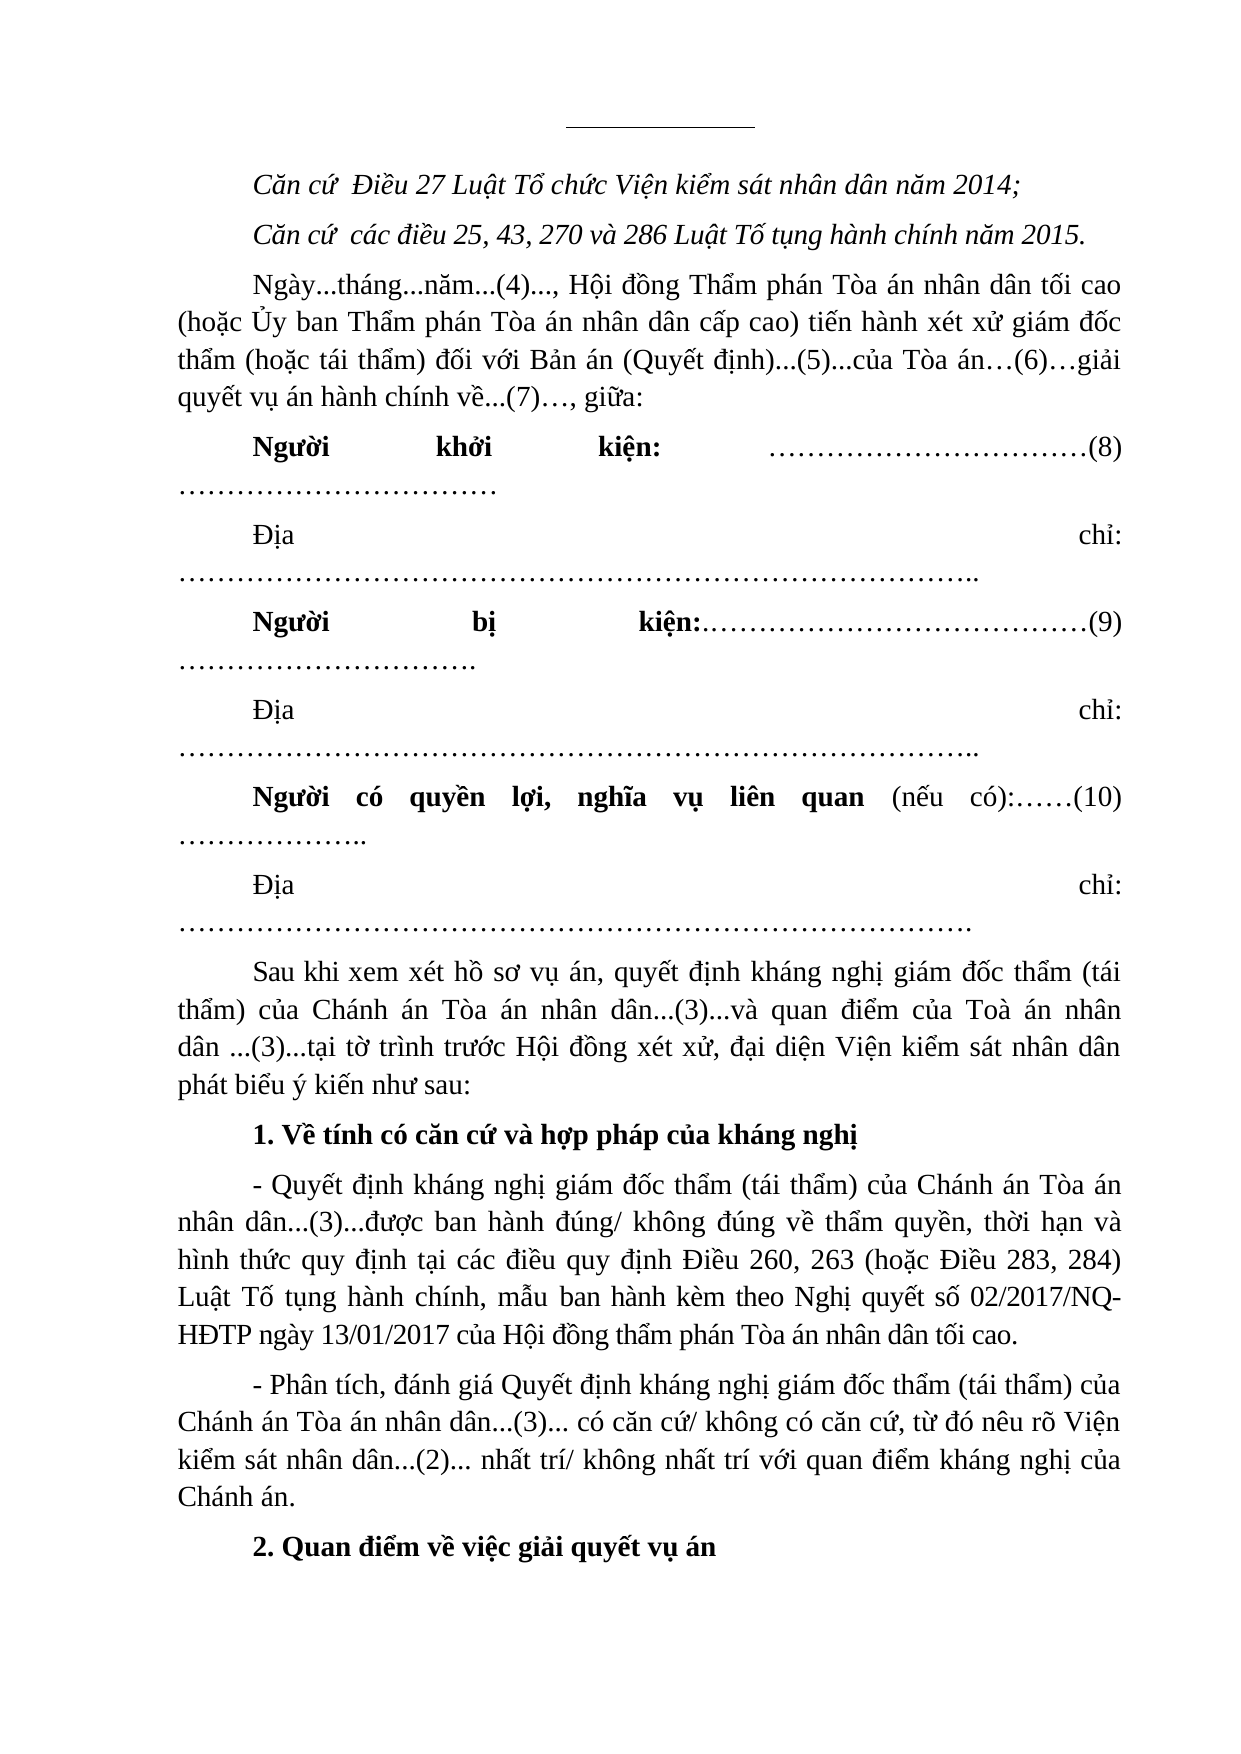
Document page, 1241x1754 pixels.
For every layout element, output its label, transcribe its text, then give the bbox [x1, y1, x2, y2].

text 2. Quan điểm về việc giải quyết vụ án [102, 1527, 1122, 1564]
text - Phân tích, đánh giá Quyết định kháng nghị giám đốc thẩm (tái thẩm) của Chánh án Tòa án nhân dân...(3)... có căn cứ/ không có căn cứ, từ đó nêu rõ Viện kiểm sát nhân dân...(2)... nhất trí/ không nhất trí với quan điểm kháng nghị của Chánh án. [102, 1364, 1122, 1514]
text Sau khi xem xét hồ sơ vụ án, quyết định kháng nghị giám đốc thẩm (tái thẩm) của Chánh án Tòa án nhân dân...(3)...và quan điểm của Toà án nhân dân ...(3)...tại tờ trình trước Hội đồng xét xử, đại diện Viện kiểm sát nhân dân phát biểu ý kiến như sau: [102, 952, 1122, 1102]
text Người có quyền lợi, nghĩa vụ liên quan (nếu có):……(10) ……………….. [177, 777, 1122, 852]
text Người bị kiện:.…………………………………(9)…………………………. [177, 602, 1122, 677]
text Ngày...tháng...năm...(4)..., Hội đồng Thẩm phán Tòa án nhân dân tối cao (hoặc Ủy ban Thẩm phán Tòa án nhân dân cấp cao) tiến hành xét xử giám đốc thẩm (hoặc tái thẩm) đối với Bản án (Quyết định)...(5)...của Tòa án…(6)…giải quyết vụ án hành chính về...(7)…, giữa: [177, 264, 1122, 414]
text Địa chỉ:……………………………………………………………………….. [177, 514, 1122, 589]
text Căn cứ các điều 25, 43, 270 và 286 Luật Tố tụng hành chính năm 2015. [177, 214, 1122, 252]
text Địa chỉ:……………………………………………………………………….. [177, 689, 1122, 764]
text Căn cứ Điều 27 Luật Tổ chức Viện kiểm sát nhân dân năm 2014; [177, 164, 1122, 202]
text Người khởi kiện: ……………………………(8)…………………………… [177, 427, 1122, 502]
text Địa chỉ: ………………………………………………………………………. [177, 864, 1122, 939]
text - Quyết định kháng nghị giám đốc thẩm (tái thẩm) của Chánh án Tòa án nhân dân...(3)...được ban hành đúng/ không đúng về thẩm quyền, thời hạn và hình thức quy định tại các điều quy định Điều 260, 263 (hoặc Điều 283, 284) Luật Tố tụng hành chính, mẫu ban hành kèm theo Nghị quyết số 02/2017/NQ-HĐTP ngày 13/01/2017 của Hội đồng thẩm phán Tòa án nhân dân tối cao. [177, 1164, 1122, 1352]
text 1. Về tính có căn cứ và hợp pháp của kháng nghị [102, 1114, 1122, 1152]
